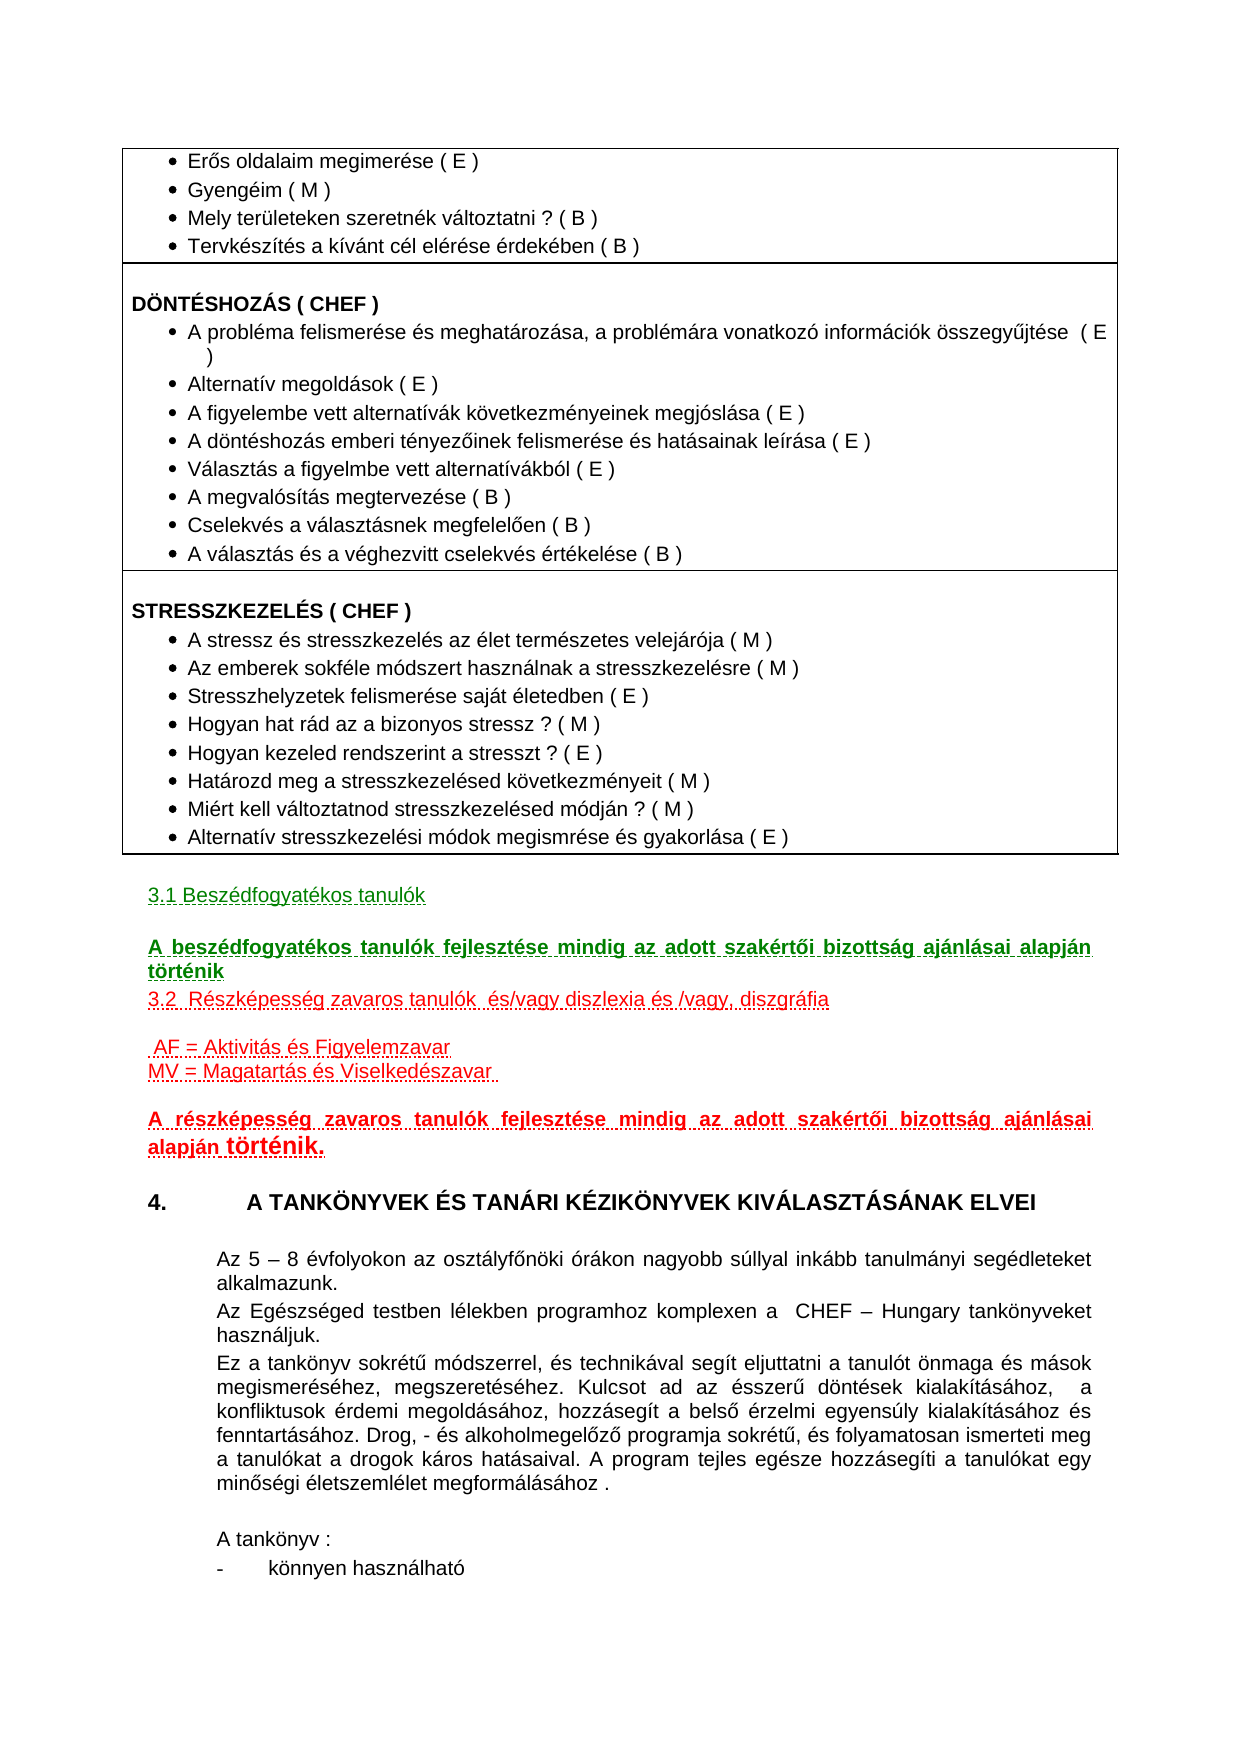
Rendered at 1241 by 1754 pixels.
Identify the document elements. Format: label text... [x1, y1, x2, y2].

text 3.2 Részképesség zavaros tanulók és/vagy diszlexia és /vagy, diszgráfia [148, 987, 1093, 1011]
text A beszédfogyatékos tanulók fejlesztése mindig az adott szakértői bizottság ajánlásai alapján történik [148, 935, 1093, 983]
text Az Egészséged testben lélekben programhoz komplexen a CHEF – Hungary tankönyveket használjuk. [216, 1299, 1093, 1347]
text AF = Aktivitás és Figyelemzavar [148, 1035, 1093, 1059]
text 3.1 Beszédfogyatékos tanulók [148, 883, 1093, 907]
text A részképesség zavaros tanulók fejlesztése mindig az adott szakértői bizottság ajánlásai alapján történik. [148, 1107, 1093, 1160]
list A TANKÖNYVEK ÉS TANÁRI KÉZIKÖNYVEK KIVÁLASZTÁSÁNAK ELVEI [148, 1188, 1093, 1215]
text Az 5 – 8 évfolyokon az osztályfőnöki órákon nagyobb súllyal inkább tanulmányi segédleteket alkalmazunk. [216, 1247, 1093, 1295]
table_cell DÖNTÉSHOZÁS ( CHEF ) A probléma felismerése és meghatározása, a problémára vonatkozó információk összegyűjtése ( E ) Alternatív megoldások ( E ) A figyelembe vett alternatívák következményeinek megjóslása ( E ) A döntéshozás emberi tényezőinek felismerése és hatásainak leírása ( E ) Választás a figyelmbe vett alternatívákból ( E ) A megvalósítás megtervezése ( B ) Cselekvés a választásnek megfelelően ( B ) A választás és a véghezvitt cselekvés értékelése ( B ) [123, 264, 1117, 570]
text Ez a tankönyv sokrétű módszerrel, és technikával segít eljuttatni a tanulót önmaga és mások megismeréséhez, megszeretéséhez. Kulcsot ad az ésszerű döntések kialakításához, a konfliktusok érdemi megoldásához, hozzásegít a belső érzelmi egyensúly kialakításához és fenntartásához. Drog, - és alkoholmegelőző programja sokrétű, és folyamatosan ismerteti meg a tanulókat a drogok káros hatásaival. A program tejles egésze hozzásegíti a tanulókat egy minőségi életszemlélet megformálásához . [216, 1351, 1093, 1495]
list könnyen használható [216, 1555, 1093, 1579]
text MV = Magatartás és Viselkedészavar [148, 1059, 1093, 1083]
table_cell STRESSZKEZELÉS ( CHEF ) A stressz és stresszkezelés az élet természetes velejárója ( M ) Az emberek sokféle módszert használnak a stresszkezelésre ( M ) Stresszhelyzetek felismerése saját életedben ( E ) Hogyan hat rád az a bizonyos stressz ? ( M ) Hogyan kezeled rendszerint a stresszt ? ( E ) Határozd meg a stresszkezelésed következményeit ( M ) Miért kell változtatnod stresszkezelésed módján ? ( M ) Alternatív stresszkezelési módok megismrése és gyakorlása ( E ) [123, 571, 1117, 853]
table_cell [123, 149, 1117, 262]
text A tankönyv : [216, 1527, 1093, 1551]
